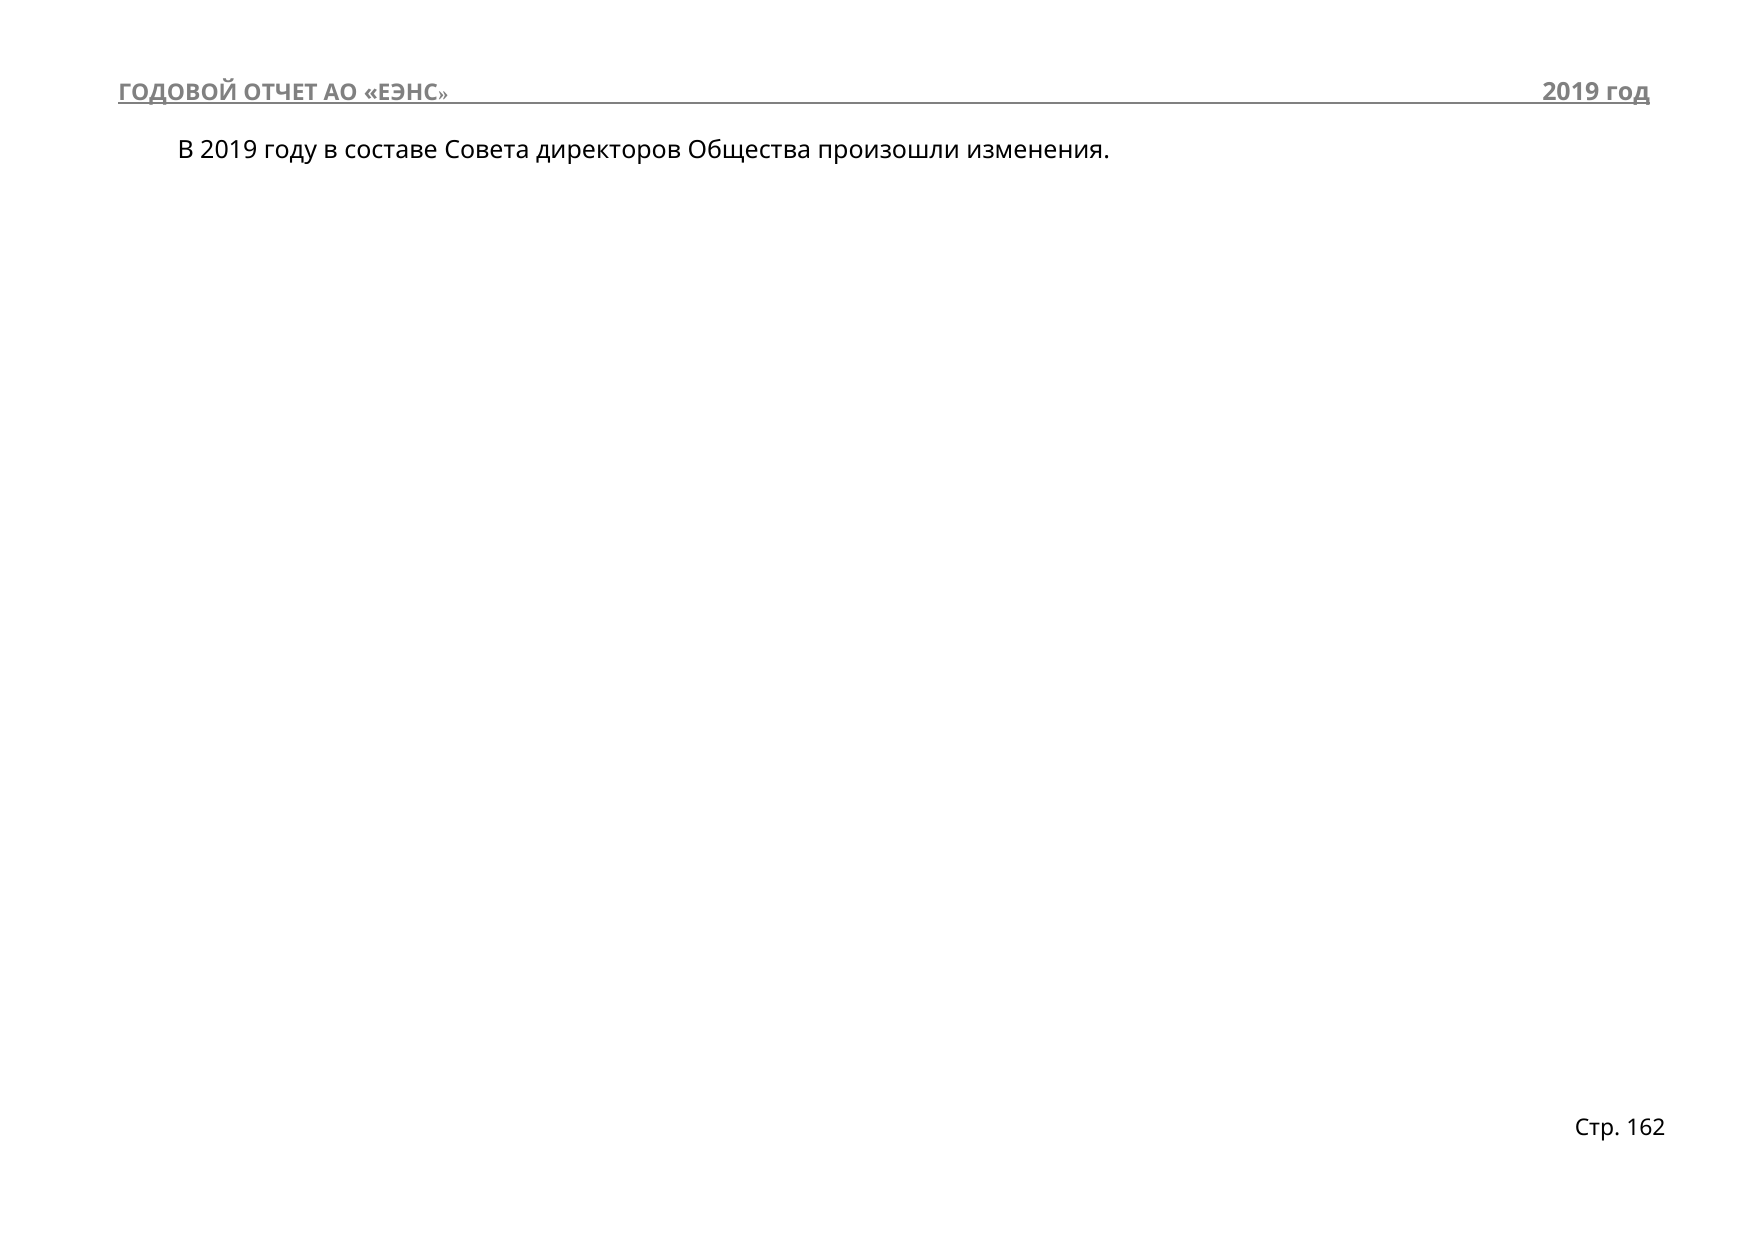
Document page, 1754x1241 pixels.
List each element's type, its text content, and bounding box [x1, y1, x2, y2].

text В 2019 году в составе Совета директоров Общества произошли изменения. [118, 132, 1665, 166]
